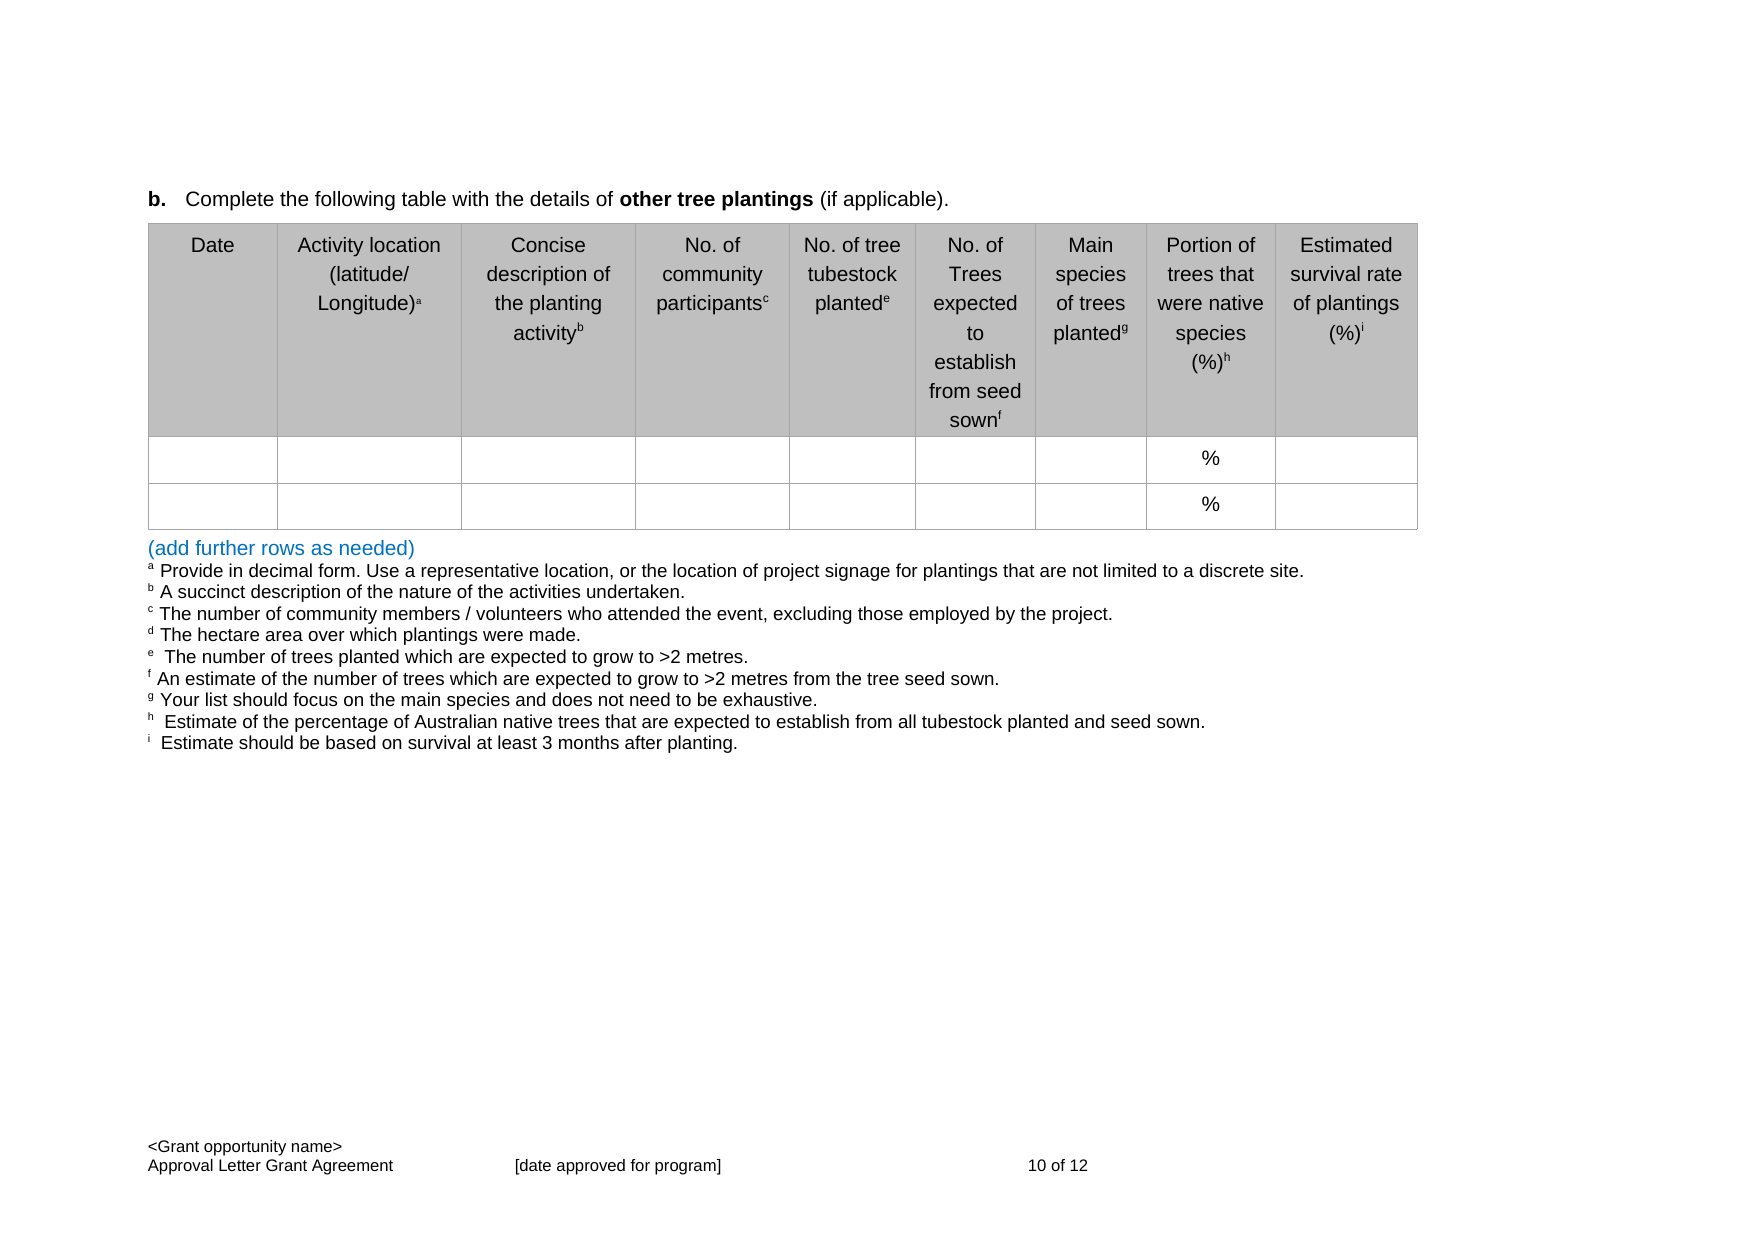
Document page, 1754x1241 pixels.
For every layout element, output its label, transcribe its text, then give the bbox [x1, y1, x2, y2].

table_cell [1276, 484, 1417, 529]
table_header No. of Trees expected to establish from seed sownf [916, 224, 1035, 436]
table_cell [1036, 484, 1146, 529]
table_cell [916, 437, 1035, 482]
list Complete the following table with the details of other tree plantings (if applicable). [148, 181, 1606, 211]
text (add further rows as needed) [148, 536, 1606, 559]
text g Your list should focus on the main species and does not need to be exhaustive. [148, 689, 1606, 710]
text b A succinct description of the nature of the activities undertaken. [148, 581, 1606, 603]
table_cell [462, 484, 635, 529]
table_cell [149, 484, 277, 529]
table_header No. of tree tubestock plantede [790, 224, 915, 436]
table_header Estimated survival rate of plantings (%)i [1276, 224, 1417, 436]
table_header Activity location (latitude/ Longitude)a [278, 224, 461, 436]
text c The number of community members / volunteers who attended the event, excluding those employed by the project. [148, 603, 1606, 624]
text h Estimate of the percentage of Australian native trees that are expected to establish from all tubestock planted and seed sown. [148, 710, 1606, 732]
table_header Main species of trees plantedg [1036, 224, 1146, 436]
table_cell [149, 437, 277, 482]
text i Estimate should be based on survival at least 3 months after planting. [148, 732, 1606, 753]
table_cell [636, 437, 789, 482]
table_cell [278, 437, 461, 482]
table_cell [916, 484, 1035, 529]
table_cell [790, 484, 915, 529]
table_header Portion of trees that were native species (%)h [1147, 224, 1275, 436]
table_cell % [1147, 437, 1275, 482]
text a Provide in decimal form. Use a representative location, or the location of project signage for plantings that are not limited to a discrete site. [148, 559, 1606, 581]
table_cell % [1147, 484, 1275, 529]
text d The hectare area over which plantings were made. [148, 624, 1606, 646]
table_cell [278, 484, 461, 529]
table_header No. of community participantsc [636, 224, 789, 436]
table_header Concise description of the planting activityb [462, 224, 635, 436]
table_cell [462, 437, 635, 482]
text f An estimate of the number of trees which are expected to grow to >2 metres from the tree seed sown. [148, 667, 1606, 689]
table_cell [1036, 437, 1146, 482]
text e The number of trees planted which are expected to grow to >2 metres. [148, 646, 1606, 667]
table_cell [636, 484, 789, 529]
table_cell [790, 437, 915, 482]
table_header Date [149, 224, 277, 436]
table_cell [1276, 437, 1417, 482]
